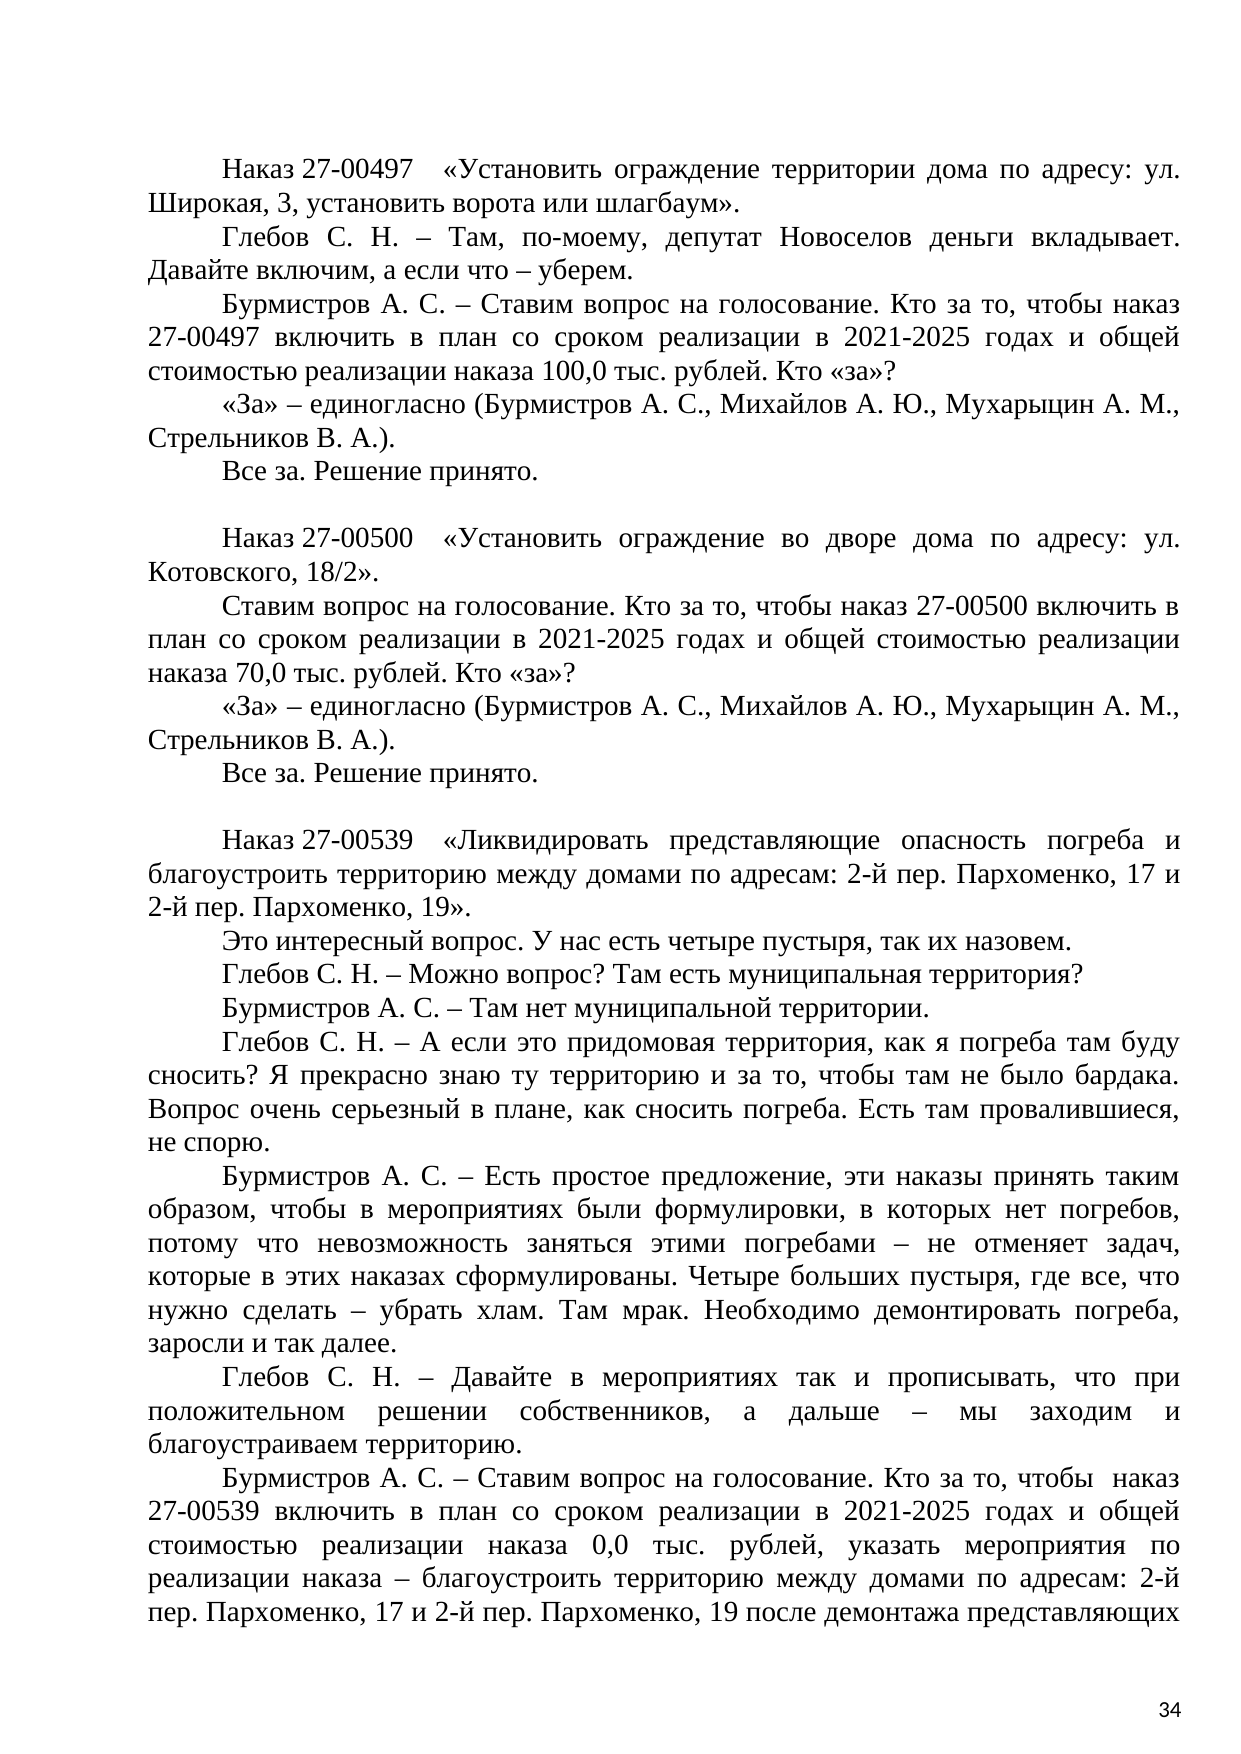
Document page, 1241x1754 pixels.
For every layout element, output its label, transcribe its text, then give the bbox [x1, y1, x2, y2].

text Глебов С. Н. – Давайте в мероприятиях так и прописывать, что при положительном решении собственников, а дальше – мы заходим и благоустраиваем территорию. [148, 1359, 1181, 1460]
text Глебов С. Н. – Можно вопрос? Там есть муниципальная территория? [148, 957, 1181, 990]
text Наказ 27-00500 «Установить ограждение во дворе дома по адресу: ул. Котовского, 18/2». [148, 521, 1181, 588]
text Бурмистров А. С. – Есть простое предложение, эти наказы принять таким образом, чтобы в мероприятиях были формулировки, в которых нет погребов, потому что невозможность заняться этими погребами – не отменяет задач, которые в этих наказах сформулированы. Четыре больших пустыря, где все, что нужно сделать – убрать хлам. Там мрак. Необходимо демонтировать погреба, заросли и так далее. [148, 1158, 1181, 1359]
text Ставим вопрос на голосование. Кто за то, чтобы наказ 27-00500 включить в план со сроком реализации в 2021-2025 годах и общей стоимостью реализации наказа 70,0 тыс. рублей. Кто «за»? [148, 588, 1181, 688]
text Глебов С. Н. – А если это придомовая территория, как я погреба там буду сносить? Я прекрасно знаю ту территорию и за то, чтобы там не было бардака. Вопрос очень серьезный в плане, как сносить погреба. Есть там провалившиеся, не спорю. [148, 1024, 1181, 1158]
text Это интересный вопрос. У нас есть четыре пустыря, так их назовем. [148, 923, 1181, 957]
text «За» – единогласно (Бурмистров А. С., Михайлов А. Ю., Мухарыцин А. М., Стрельников В. А.). [148, 386, 1181, 453]
text Наказ 27-00497 «Установить ограждение территории дома по адресу: ул. Широкая, 3, установить ворота или шлагбаум». [148, 152, 1181, 219]
text Бурмистров А. С. – Там нет муниципальной территории. [148, 990, 1181, 1024]
text Все за. Решение принято. [148, 755, 1181, 789]
text Бурмистров А. С. – Ставим вопрос на голосование. Кто за то, чтобы наказ 27-00497 включить в план со сроком реализации в 2021-2025 годах и общей стоимостью реализации наказа 100,0 тыс. рублей. Кто «за»? [148, 286, 1181, 386]
text Все за. Решение принято. [148, 453, 1181, 487]
text Наказ 27-00539 «Ликвидировать представляющие опасность погреба и благоустроить территорию между домами по адресам: 2-й пер. Пархоменко, 17 и 2-й пер. Пархоменко, 19». [148, 822, 1181, 923]
text «За» – единогласно (Бурмистров А. С., Михайлов А. Ю., Мухарыцин А. М., Стрельников В. А.). [148, 688, 1181, 755]
text Глебов С. Н. – Там, по-моему, депутат Новоселов деньги вкладывает. Давайте включим, а если что – уберем. [148, 219, 1181, 286]
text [148, 1460, 1181, 1627]
